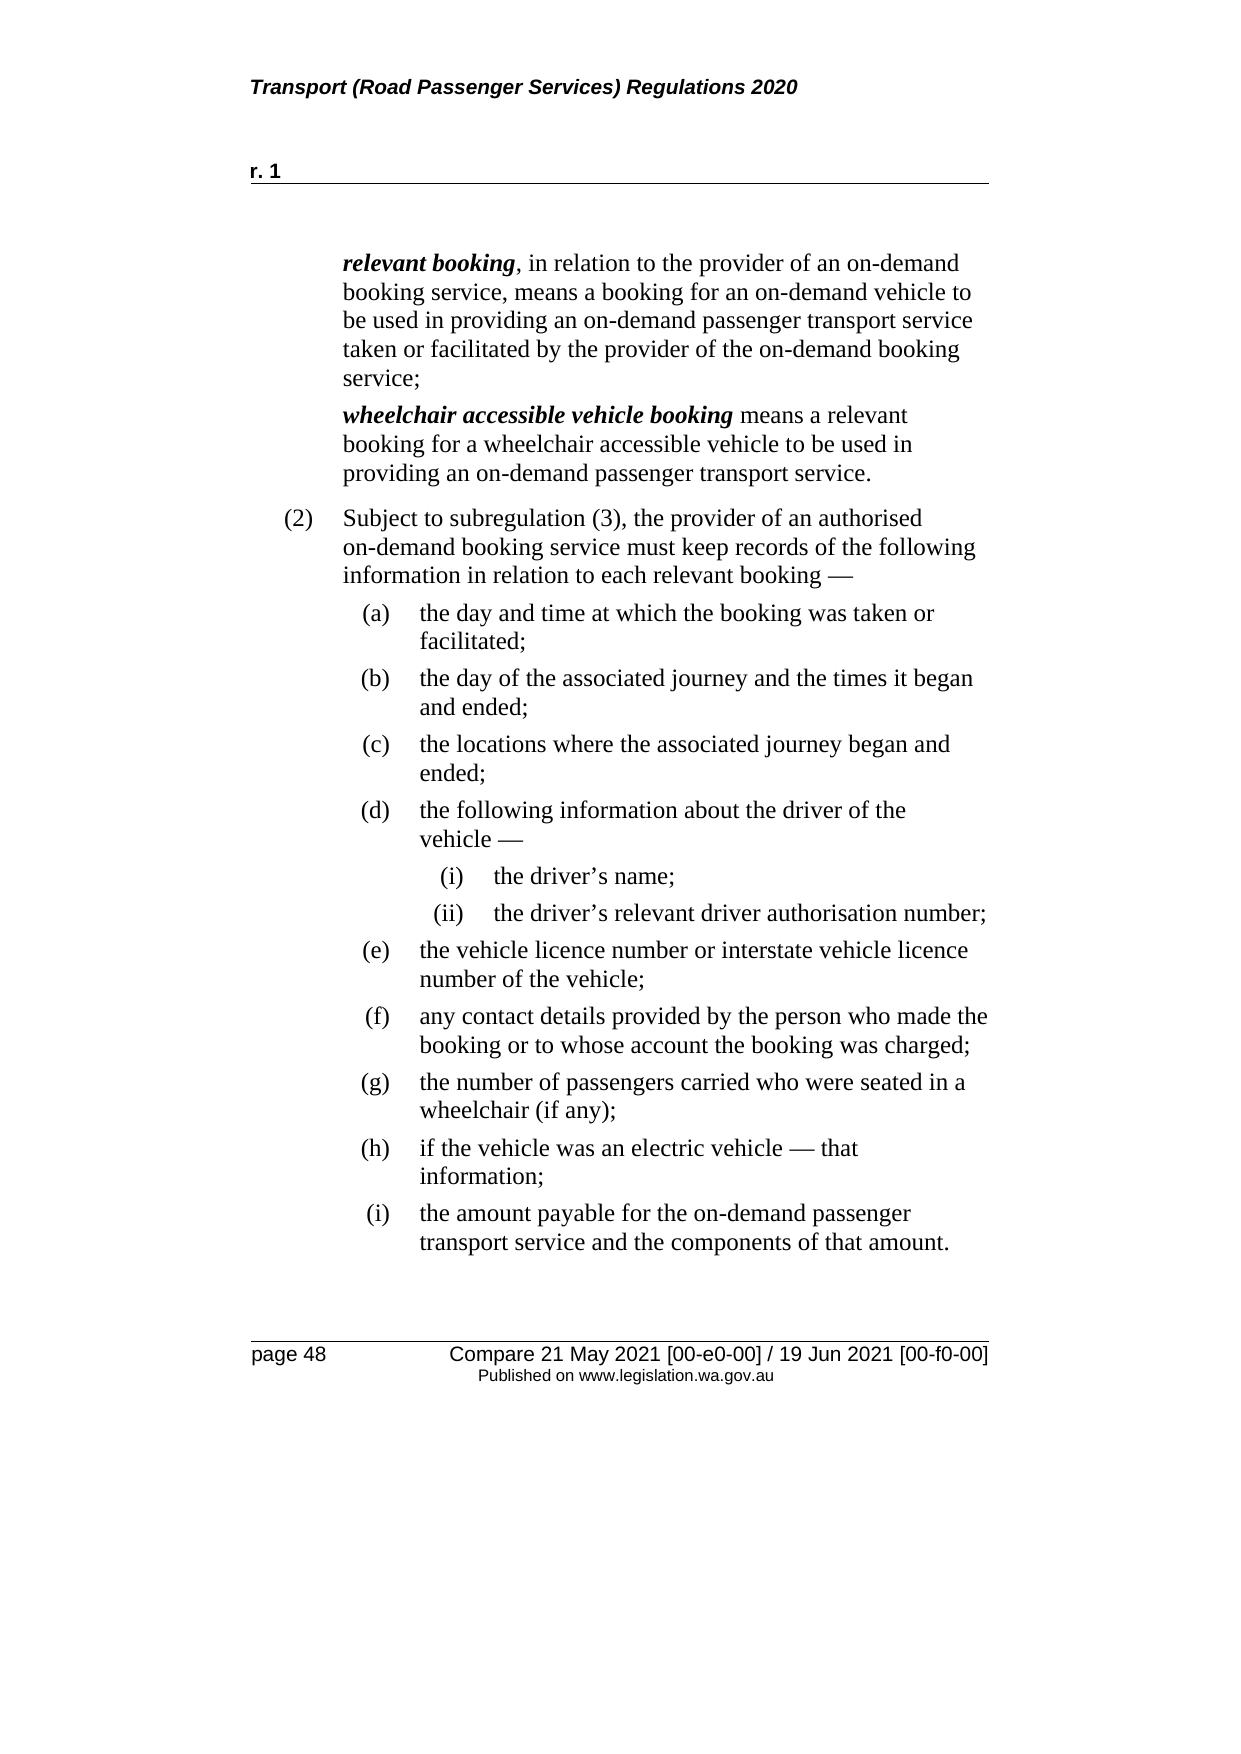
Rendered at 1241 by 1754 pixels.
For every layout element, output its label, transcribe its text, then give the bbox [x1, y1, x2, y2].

text wheelchair accessible vehicle booking means a relevant booking for a wheelchair accessible vehicle to be used in providing an on-demand passenger transport service. [251, 400, 989, 486]
text (e) the vehicle licence number or interstate vehicle licence number of the vehicle; [251, 935, 989, 993]
text (i) the amount payable for the on-demand passenger transport service and the components of that amount. [251, 1198, 989, 1256]
text (c) the locations where the associated journey began and ended; [251, 729, 989, 787]
text (h) if the vehicle was an electric vehicle — that information; [251, 1133, 989, 1190]
text (f) any contact details provided by the person who made the booking or to whose account the booking was charged; [251, 1001, 989, 1058]
text relevant booking, in relation to the provider of an on-demand booking service, means a booking for an on-demand vehicle to be used in providing an on-demand passenger transport service taken or facilitated by the provider of the on-demand booking service; [251, 248, 989, 392]
text (d) the following information about the driver of the vehicle — [251, 795, 989, 853]
text (i) the driver’s name; [251, 861, 989, 890]
text (a) the day and time at which the booking was taken or facilitated; [251, 598, 989, 655]
text (2) Subject to subregulation (3), the provider of an authorised on-demand booking service must keep records of the following information in relation to each relevant booking — [251, 503, 989, 589]
text (g) the number of passengers carried who were seated in a wheelchair (if any); [251, 1067, 989, 1124]
text (b) the day of the associated journey and the times it began and ended; [251, 663, 989, 721]
text (ii) the driver’s relevant driver authorisation number; [251, 898, 989, 927]
